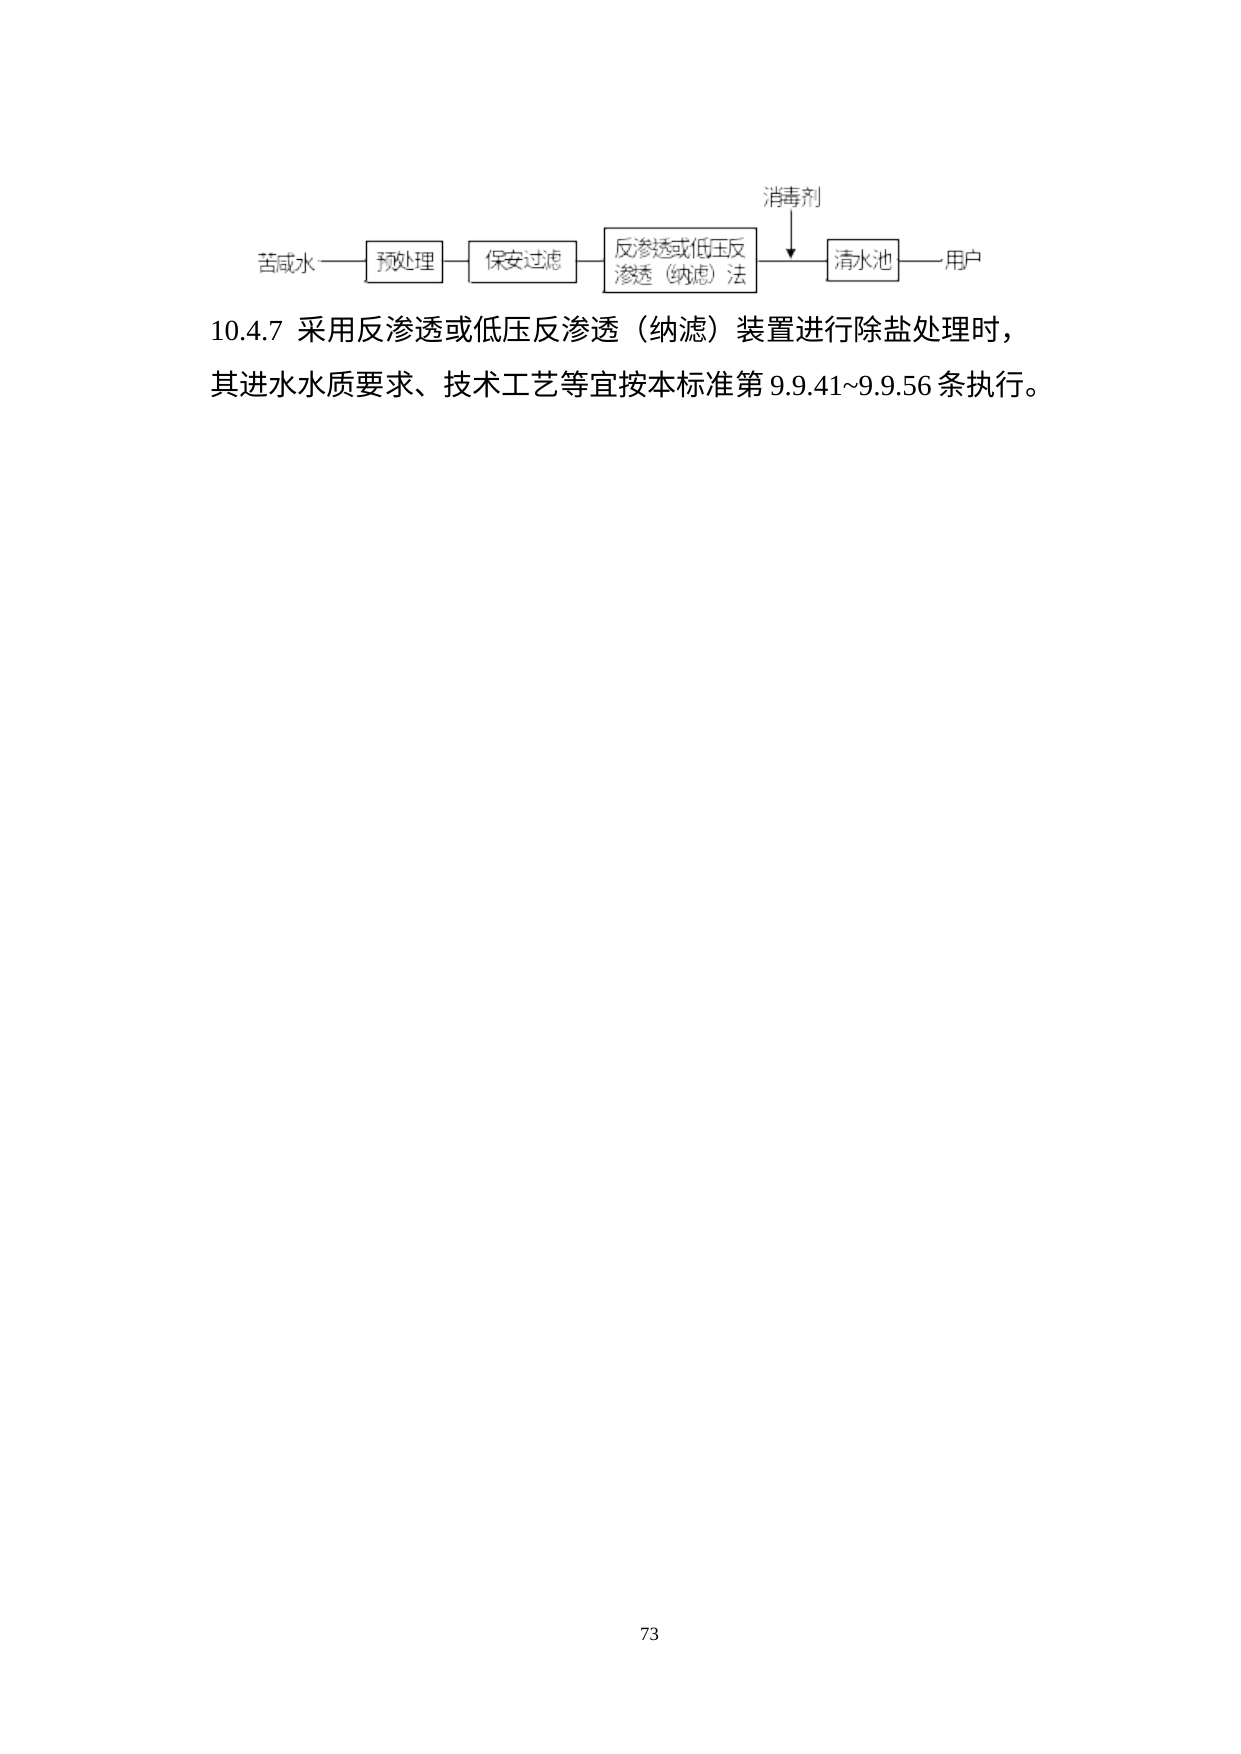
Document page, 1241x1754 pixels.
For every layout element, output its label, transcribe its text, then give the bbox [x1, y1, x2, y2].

text 10.4.7 采用反渗透或低压反渗透（纳滤）装置进行除盐处理时，其进水水质要求、技术工艺等宜按本标准第9.9.41~9.9.56条执行。 [210, 307, 1031, 404]
